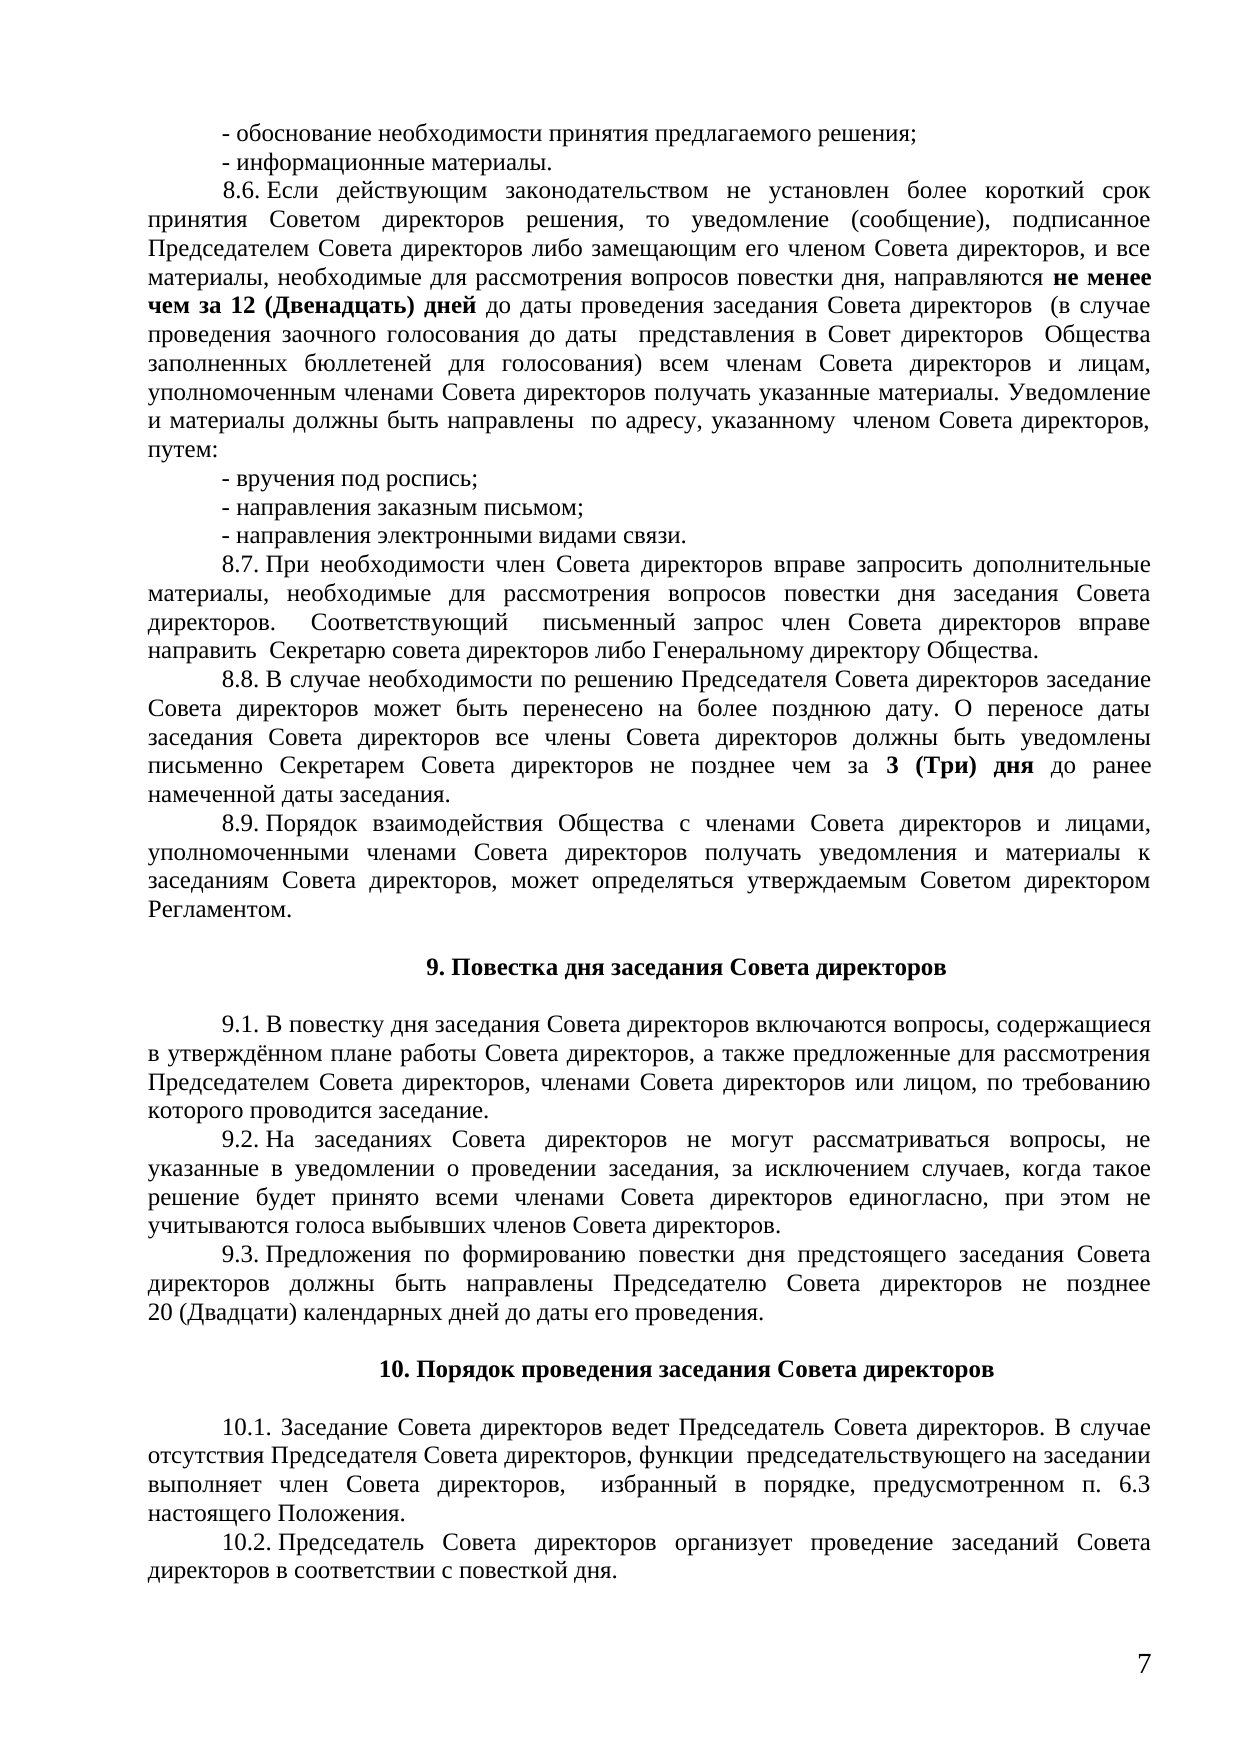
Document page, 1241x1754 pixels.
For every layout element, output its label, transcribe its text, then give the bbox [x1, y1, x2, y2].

text - информационные материалы. [148, 147, 1152, 176]
text 8.7. При необходимости член Совета директоров вправе запросить дополнительные материалы, необходимые для рассмотрения вопросов повестки дня заседания Совета директоров. Соответствующий письменный запрос член Совета директоров вправе направить Секретарю совета директоров либо Генеральному директору Общества. [148, 549, 1152, 664]
text - обоснование необходимости принятия предлагаемого решения; [148, 118, 1152, 147]
text - направления электронными видами связи. [148, 521, 1152, 549]
text 8.6. Если действующим законодательством не установлен более короткий срок принятия Советом директоров решения, то уведомление (сообщение), подписанное Председателем Совета директоров либо замещающим его членом Совета директоров, и все материалы, необходимые для рассмотрения вопросов повестки дня, направляются не менее чем за 12 (Двенадцать) дней до даты проведения заседания Совета директоров (в случае проведения заочного голосования до даты представления в Совет директоров Общества заполненных бюллетеней для голосования) всем членам Совета директоров и лицам, уполномоченным членами Совета директоров получать указанные материалы. Уведомление и материалы должны быть направлены по адресу, указанному членом Совета директоров, путем: [148, 176, 1152, 463]
text 9. Повестка дня заседания Совета директоров [148, 952, 1152, 981]
text 9.3. Предложения по формированию повестки дня предстоящего заседания Совета директоров должны быть направлены Председателю Совета директоров не позднее 20 (Двадцати) календарных дней до даты его проведения. [148, 1239, 1152, 1326]
text 10.2. Председатель Совета директоров организует проведение заседаний Совета директоров в соответствии с повесткой дня. [148, 1527, 1152, 1584]
text 8.8. В случае необходимости по решению Председателя Совета директоров заседание Совета директоров может быть перенесено на более позднюю дату. О переносе даты заседания Совета директоров все члены Совета директоров должны быть уведомлены письменно Секретарем Совета директоров не позднее чем за 3 (Три) дня до ранее намеченной даты заседания. [148, 664, 1152, 808]
text - направления заказным письмом; [148, 492, 1152, 521]
text 10. Порядок проведения заседания Совета директоров [148, 1354, 1152, 1383]
text 8.9. Порядок взаимодействия Общества с членами Совета директоров и лицами, уполномоченными членами Совета директоров получать уведомления и материалы к заседаниям Совета директоров, может определяться утверждаемым Советом директором Регламентом. [148, 808, 1152, 923]
text - вручения под роспись; [148, 463, 1152, 492]
text 9.1. В повестку дня заседания Совета директоров включаются вопросы, содержащиеся в утверждённом плане работы Совета директоров, а также предложенные для рассмотрения Председателем Совета директоров, членами Совета директоров или лицом, по требованию которого проводится заседание. [148, 1009, 1152, 1124]
text 10.1. Заседание Совета директоров ведет Председатель Совета директоров. В случае отсутствия Председателя Совета директоров, функции председательствующего на заседании выполняет член Совета директоров, избранный в порядке, предусмотренном п. 6.3 настоящего Положения. [148, 1412, 1152, 1527]
text 9.2. На заседаниях Совета директоров не могут рассматриваться вопросы, не указанные в уведомлении о проведении заседания, за исключением случаев, когда такое решение будет принято всеми членами Совета директоров единогласно, при этом не учитываются голоса выбывших членов Совета директоров. [148, 1124, 1152, 1239]
